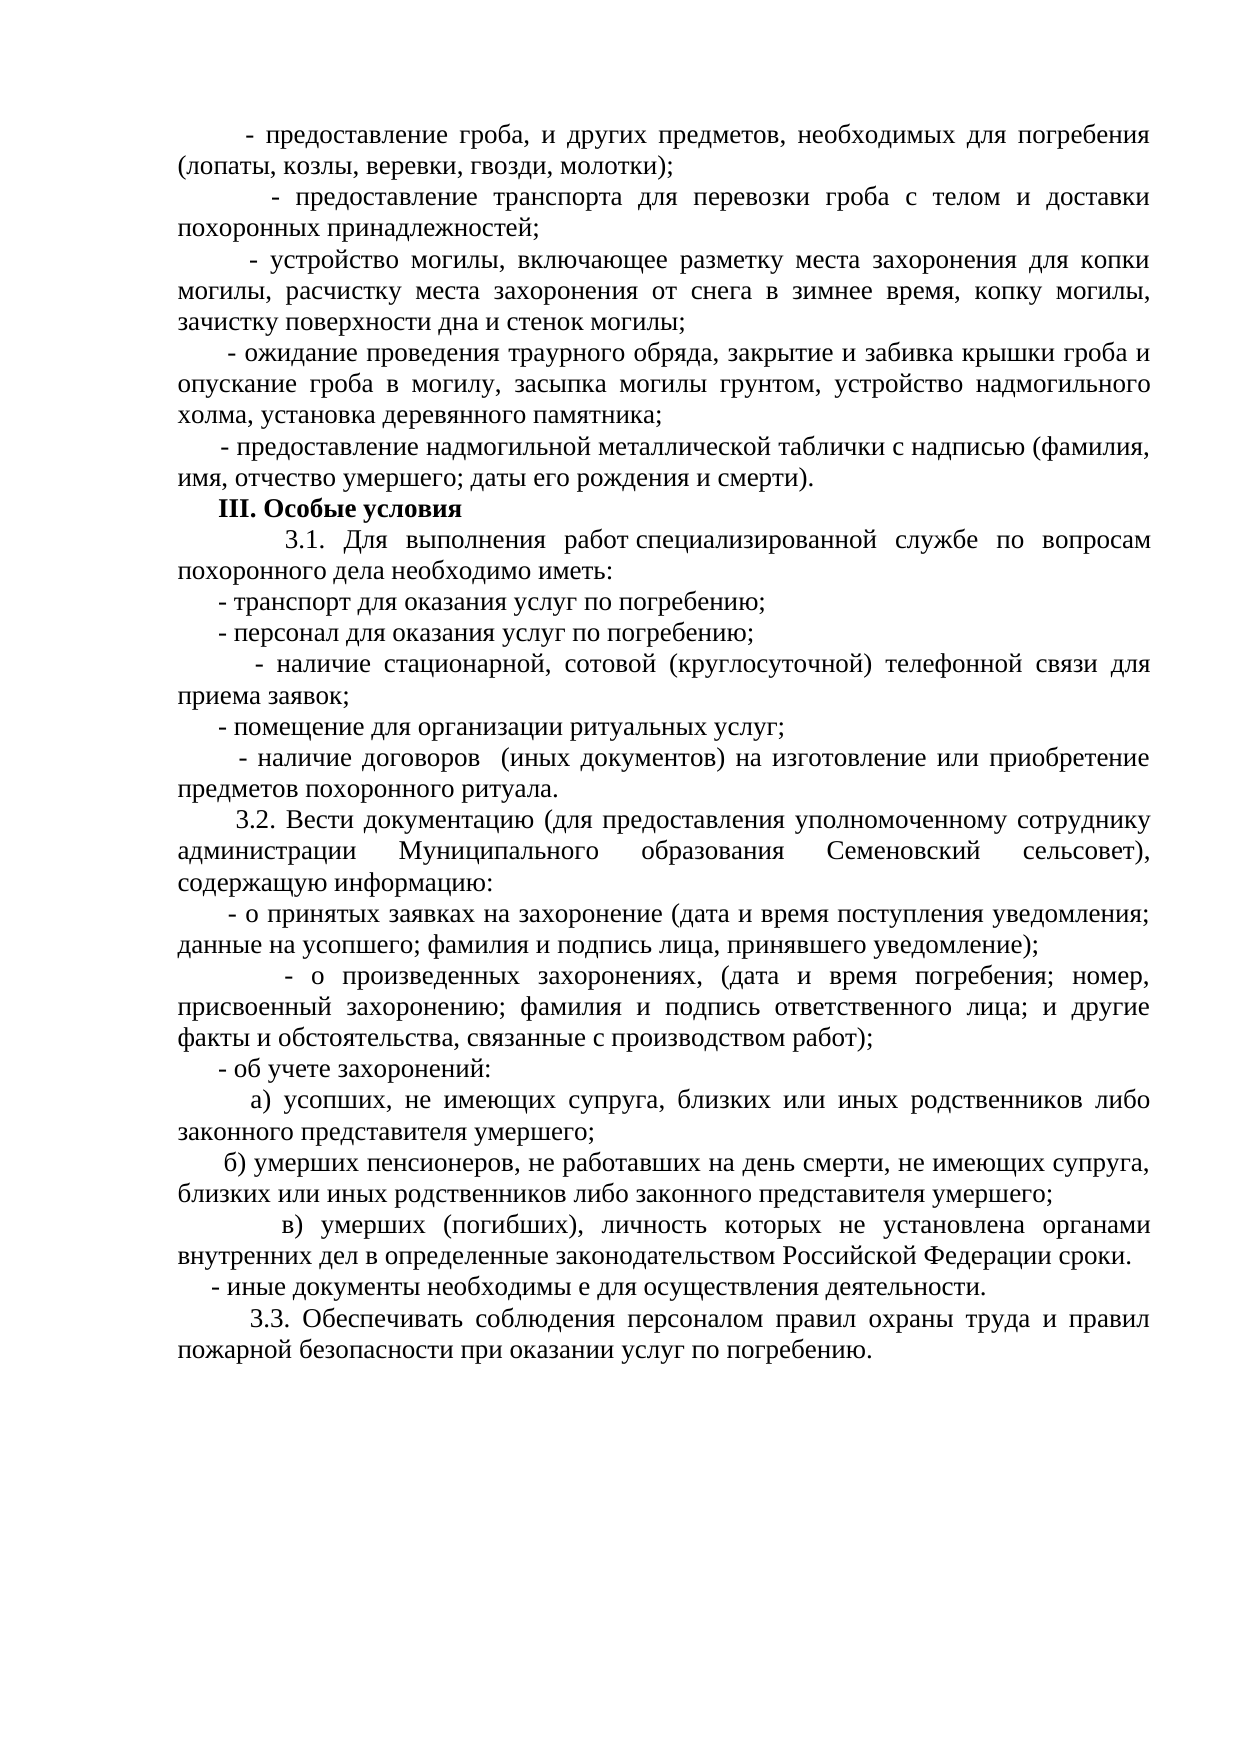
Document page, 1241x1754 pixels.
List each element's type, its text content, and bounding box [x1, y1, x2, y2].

text - транспорт для оказания услуг по погребению; [177, 585, 1152, 616]
text - предоставление гроба, и других предметов, необходимых для погребения (лопаты, козлы, веревки, гвозди, молотки); [177, 118, 1152, 180]
text - об учете захоронений: [177, 1052, 1152, 1084]
text - наличие стационарной, сотовой (круглосуточной) телефонной связи для приема заявок; [177, 648, 1152, 710]
text 3.2. Вести документацию (для предоставления уполномоченному сотруднику администрации Муниципального образования Семеновский сельсовет), содержащую информацию: [177, 803, 1152, 897]
text - иные документы необходимы е для осуществления деятельности. [177, 1271, 1152, 1302]
text 3.3. Обеспечивать соблюдения персоналом правил охраны труда и правил пожарной безопасности при оказании услуг по погребению. [177, 1302, 1152, 1364]
text а) усопших, не имеющих супруга, близких или иных родственников либо законного представителя умершего; [177, 1084, 1152, 1146]
text - наличие договоров (иных документов) на изготовление или приобретение предметов похоронного ритуала. [177, 741, 1152, 803]
text 3.1. Для выполнения работ специализированной службе по вопросам похоронного дела необходимо иметь: [177, 523, 1152, 585]
text - предоставление транспорта для перевозки гроба с телом и доставки похоронных принадлежностей; [177, 180, 1152, 243]
text - предоставление надмогильной металлической таблички с надписью (фамилия, имя, отчество умершего; даты его рождения и смерти). [177, 429, 1152, 492]
text - ожидание проведения траурного обряда, закрытие и забивка крышки гроба и опускание гроба в могилу, засыпка могилы грунтом, устройство надмогильного холма, установка деревянного памятника; [177, 336, 1152, 429]
text - персонал для оказания услуг по погребению; [177, 616, 1152, 648]
text - помещение для организации ритуальных услуг; [177, 710, 1152, 741]
text б) умерших пенсионеров, не работавших на день смерти, не имеющих супруга, близких или иных родственников либо законного представителя умершего; [177, 1146, 1152, 1208]
text - устройство могилы, включающее разметку места захоронения для копки могилы, расчистку места захоронения от снега в зимнее время, копку могилы, зачистку поверхности дна и стенок могилы; [177, 243, 1152, 336]
text - о принятых заявках на захоронение (дата и время поступления уведомления; данные на усопшего; фамилия и подпись лица, принявшего уведомление); [177, 897, 1152, 959]
text III. Особые условия [177, 492, 1152, 523]
text - о произведенных захоронениях, (дата и время погребения; номер, присвоенный захоронению; фамилия и подпись ответственного лица; и другие факты и обстоятельства, связанные с производством работ); [177, 959, 1152, 1052]
text в) умерших (погибших), личность которых не установлена органами внутренних дел в определенные законодательством Российской Федерации сроки. [177, 1208, 1152, 1271]
